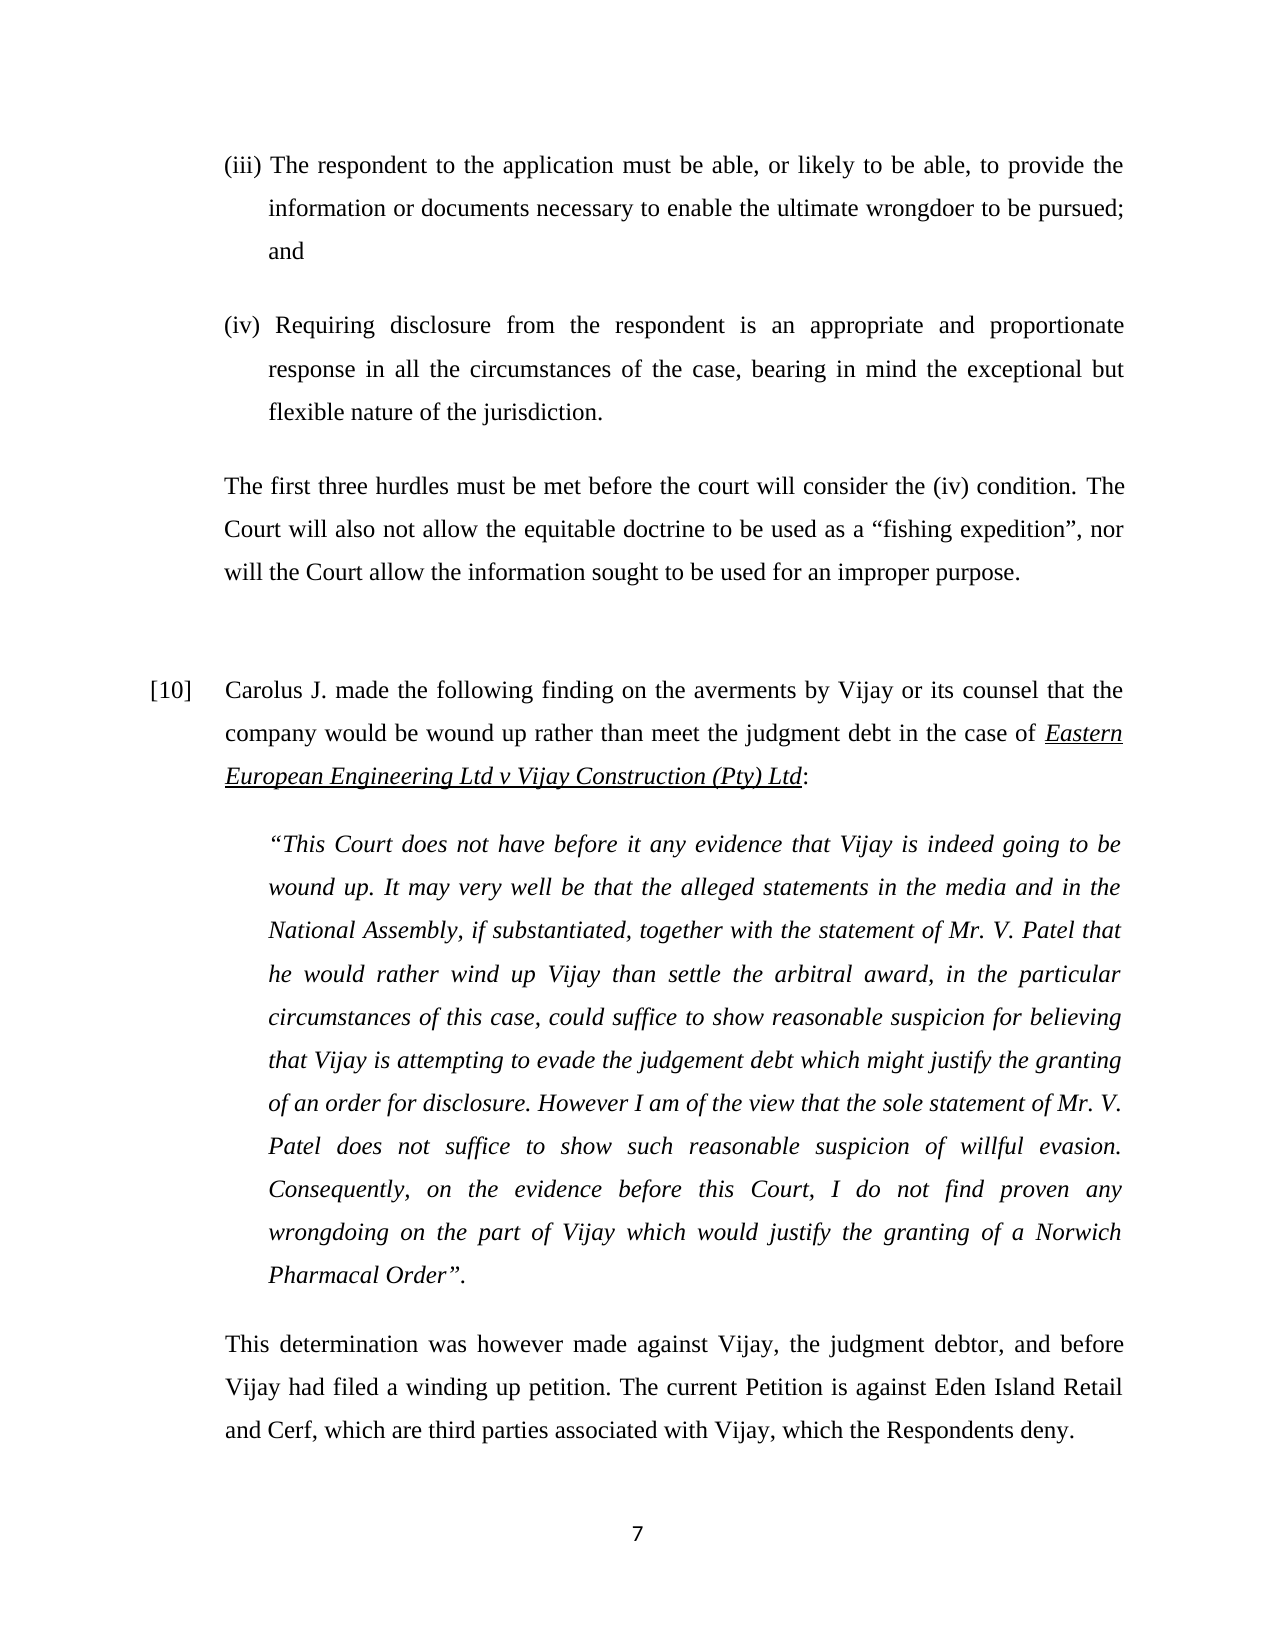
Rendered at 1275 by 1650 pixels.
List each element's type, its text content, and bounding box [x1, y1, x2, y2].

list (iv) Requiring disclosure from the respondent is an appropriate and proportionate response in all the circumstances of the case, bearing in mind the exceptional but flexible nature of the jurisdiction. [224, 311, 1125, 426]
list (iii) The respondent to the application must be able, or likely to be able, to provide the information or documents necessary to enable the ultimate wrongdoer to be pursued; and [224, 150, 1125, 265]
list This determination was however made against Vijay, the judgment debtor, and before Vijay had filed a winding up petition. The current Petition is against Eden Island Retail and Cerf, which are third parties associated with Vijay, which the Respondents deny. [225, 1329, 1125, 1444]
list “This Court does not have before it any evidence that Vijay is indeed going to be wound up. It may very well be that the alleged statements in the media and in the National Assembly, if substantiated, together with the statement of Mr. V. Patel that he would rather wind up Vijay than settle the arbitral award, in the particular circumstances of this case, could suffice to show reasonable suspicion for believing that Vijay is attempting to evade the judgement debt which might justify the granting of an order for disclosure. However I am of the view that the sole statement of Mr. V. Patel does not suffice to show such reasonable suspicion of willful evasion. Consequently, on the evidence before this Court, I do not find proven any wrongdoing on the part of Vijay which would justify the granting of a Norwich Pharmacal Order”. [268, 829, 1125, 1289]
text Carolus J. made the following finding on the averments by Vijay or its counsel that the company would be wound up rather than meet the judgment debt in the case of Eastern European Engineering Ltd v Vijay Construction (Pty) Ltd: [150, 675, 1125, 790]
text The first three hurdles must be met before the court will consider the (iv) condition. The Court will also not allow the equitable doctrine to be used as a “fishing expedition”, nor will the Court allow the information sought to be used for an improper purpose. [224, 471, 1125, 586]
